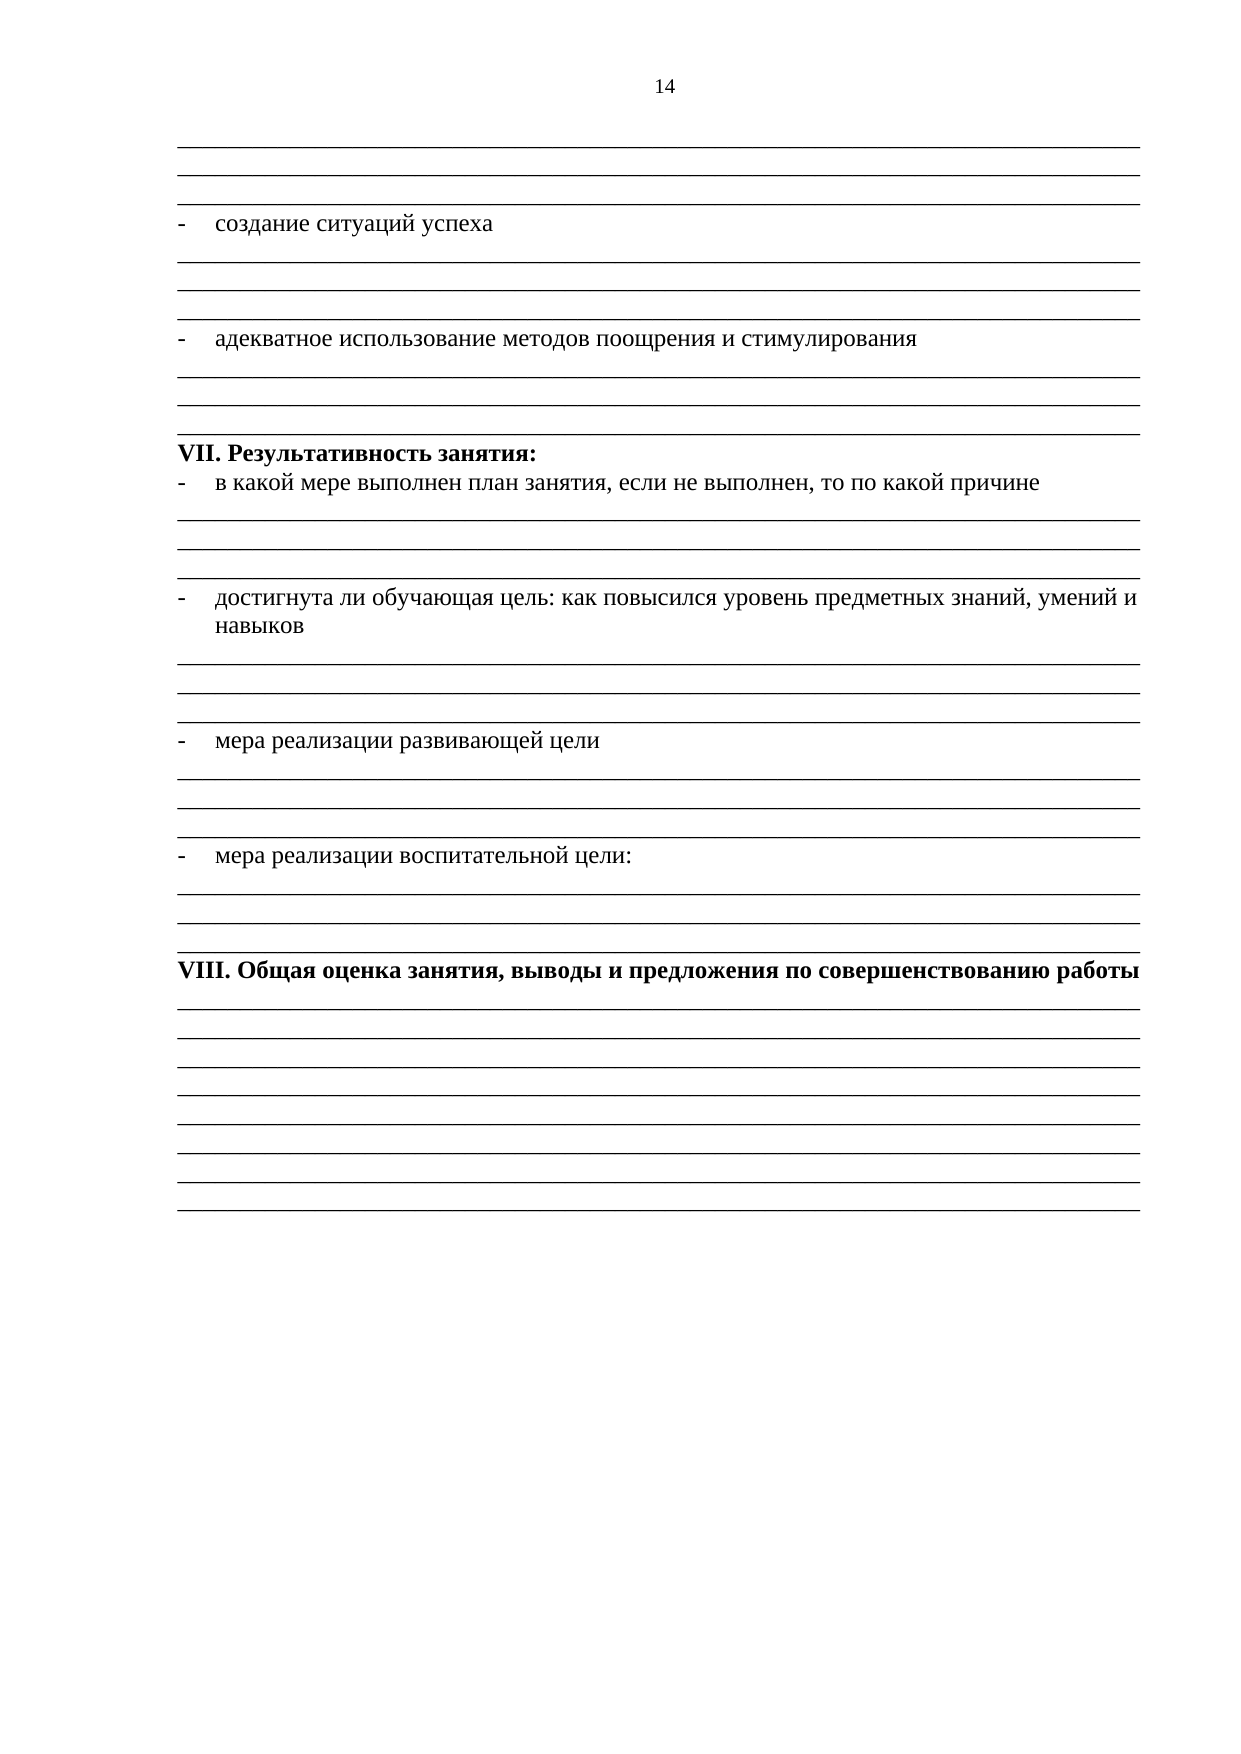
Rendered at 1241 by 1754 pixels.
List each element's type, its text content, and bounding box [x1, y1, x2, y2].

text _____________________________________________________________________________ [177, 1186, 1152, 1214]
text _____________________________________________________________________________ [177, 294, 1152, 323]
list мера реализации развивающей цели [177, 726, 1152, 754]
text _____________________________________________________________________________ [177, 927, 1152, 956]
text _____________________________________________________________________________ [177, 179, 1152, 208]
list создание ситуаций успеха [177, 208, 1152, 237]
text VII. Результативность занятия: [177, 438, 1152, 467]
list достигнута ли обучающая цель: как повысился уровень предметных знаний, умений и навыков [177, 582, 1152, 639]
text VIII. Общая оценка занятия, выводы и предложения по совершенствованию работы [177, 956, 1152, 984]
text _____________________________________________________________________________ [177, 1071, 1152, 1099]
text _____________________________________________________________________________ [177, 1157, 1152, 1186]
list мера реализации воспитательной цели: [177, 841, 1152, 869]
text _____________________________________________________________________________ [177, 697, 1152, 726]
list в какой мере выполнен план занятия, если не выполнен, то по какой причине [177, 467, 1152, 496]
text _____________________________________________________________________________ [177, 812, 1152, 841]
text _____________________________________________________________________________ [177, 553, 1152, 582]
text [177, 122, 1152, 179]
text _____________________________________________________________________________ [177, 237, 1152, 266]
text _____________________________________________________________________________ [177, 1042, 1152, 1071]
list адекватное использование методов поощрения и стимулирования [177, 323, 1152, 352]
text _____________________________________________________________________________ [177, 409, 1152, 438]
text _____________________________________________________________________________ [177, 266, 1152, 294]
